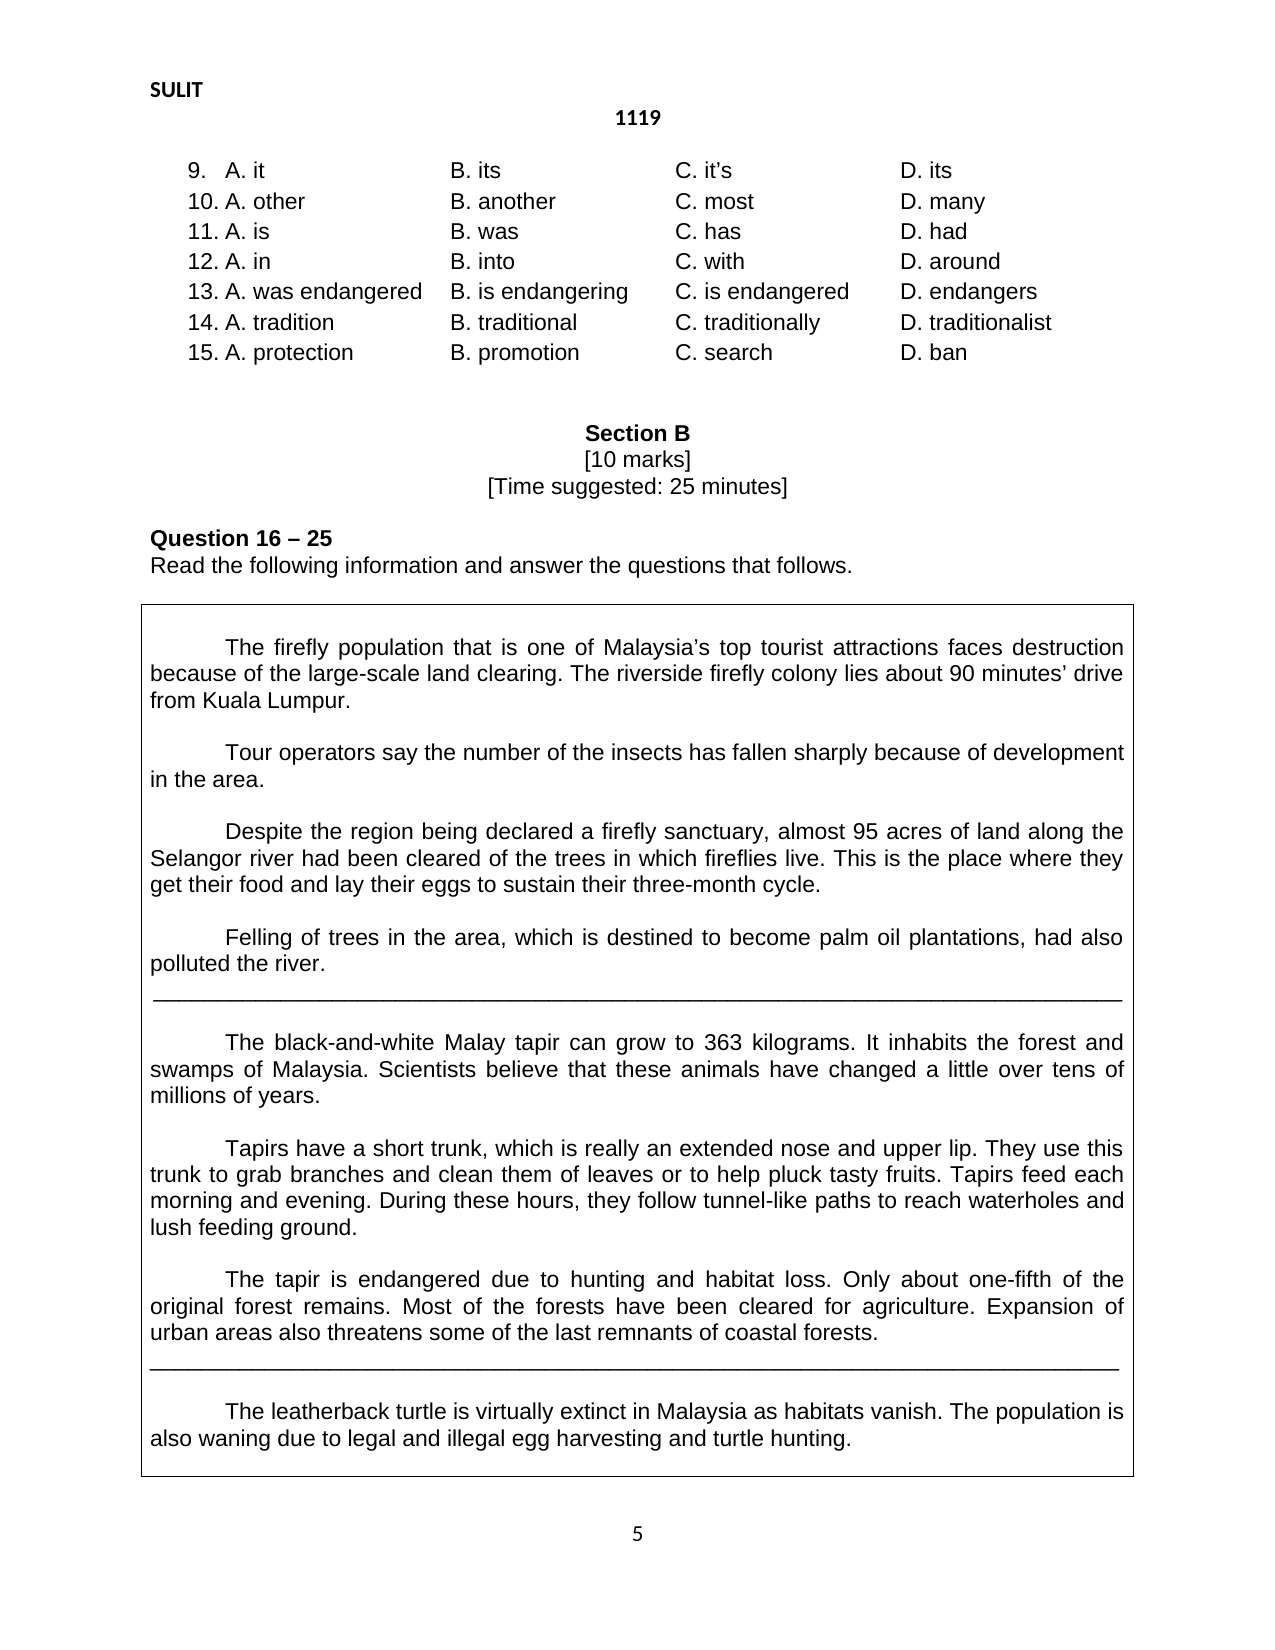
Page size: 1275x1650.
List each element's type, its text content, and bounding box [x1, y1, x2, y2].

text The leatherback turtle is virtually extinct in Malaysia as habitats vanish. The population is also waning due to legal and illegal egg harvesting and turtle hunting. [150, 1398, 1125, 1451]
text ____________________________________________________________________________ [150, 976, 1125, 1003]
list A. tradition B. traditional C. traditionally D. traditionalist [187, 308, 1125, 335]
text Question 16 – 25 [150, 525, 1125, 552]
list A. was endangered B. is endangering C. is endangered D. endangers [187, 278, 1125, 304]
text The black-and-white Malay tapir can grow to 363 kilograms. It inhabits the forest and swamps of Malaysia. Scientists believe that these animals have changed a little over tens of millions of years. [150, 1029, 1125, 1108]
text [10 marks] [150, 446, 1125, 473]
text Felling of trees in the area, which is destined to become palm oil plantations, had also polluted the river. [150, 924, 1125, 976]
list A. protection B. promotion C. search D. ban [187, 339, 1125, 365]
text Read the following information and answer the questions that follows. [150, 552, 1125, 578]
text Tapirs have a short trunk, which is really an extended nose and upper lip. They use this trunk to grab branches and clean them of leaves or to help pluck tasty fruits. Tapirs feed each morning and evening. During these hours, they follow tunnel-like paths to reach waterholes and lush feeding ground. [150, 1134, 1125, 1240]
text Section B [150, 420, 1125, 446]
text [Time suggested: 25 minutes] [150, 473, 1125, 499]
list A. in B. into C. with D. around [187, 248, 1125, 274]
list A. it B. its C. it’s D. its [187, 157, 1125, 184]
text The tapir is endangered due to hunting and habitat loss. Only about one-fifth of the original forest remains. Most of the forests have been cleared for agriculture. Expansion of urban areas also threatens some of the last remnants of coastal forests. [150, 1266, 1125, 1345]
text Despite the region being declared a firefly sanctuary, almost 95 acres of land along the Selangor river had been cleared of the trees in which fireflies live. This is the place where they get their food and lay their eggs to sustain their three-month cycle. [150, 818, 1125, 897]
list A. is B. was C. has D. had [187, 218, 1125, 244]
text The firefly population that is one of Malaysia’s top tourist attractions faces destruction because of the large-scale land clearing. The riverside firefly colony lies about 90 minutes’ drive from Kuala Lumpur. [150, 634, 1125, 713]
list A. other B. another C. most D. many [187, 188, 1125, 214]
text ____________________________________________________________________________ [150, 1345, 1125, 1372]
text Tour operators say the number of the insects has fallen sharply because of development in the area. [150, 739, 1125, 792]
